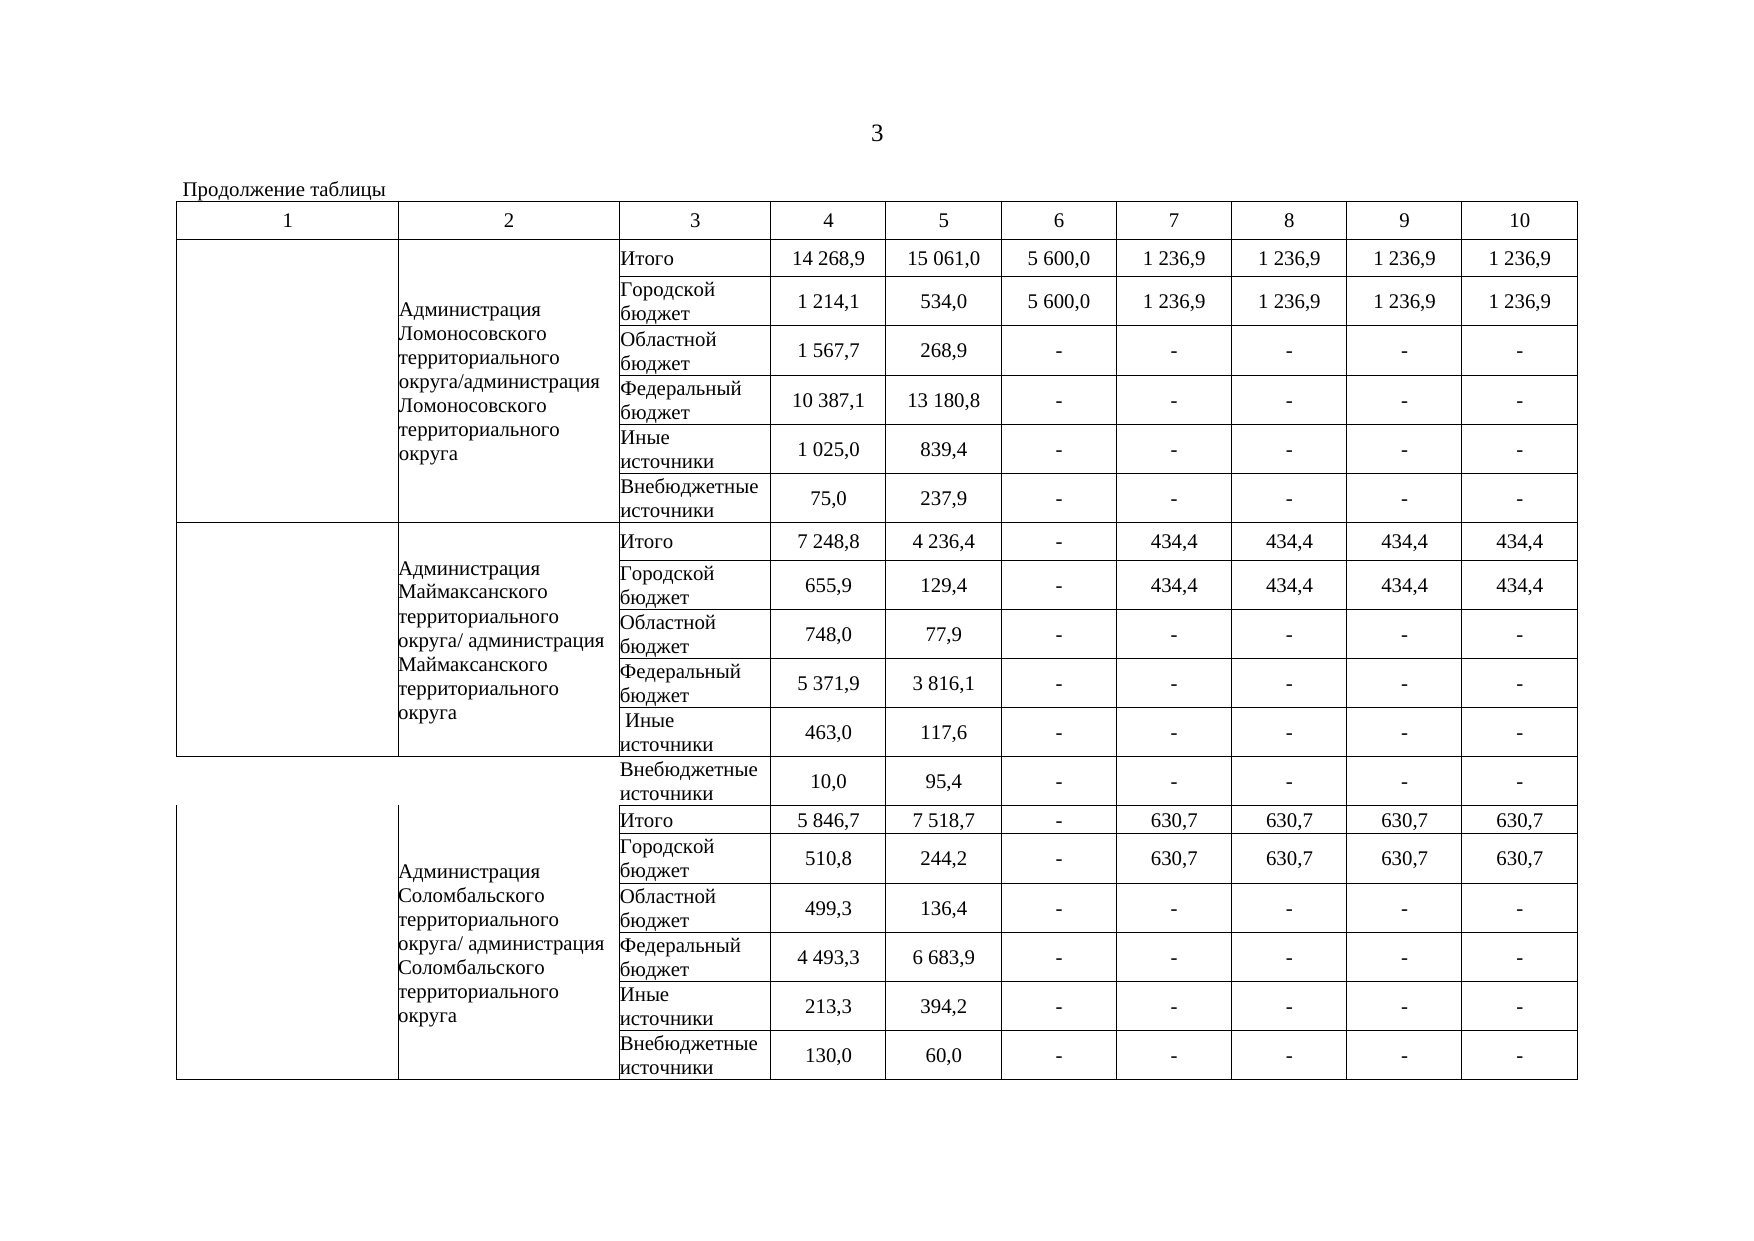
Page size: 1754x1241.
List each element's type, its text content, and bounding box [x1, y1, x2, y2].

table_cell Итого [620, 806, 770, 833]
table_cell 75,0 [771, 474, 885, 522]
table_cell - [1347, 1031, 1461, 1079]
table_header 3 [620, 202, 770, 239]
table_cell 5 600,0 [1002, 277, 1116, 325]
table_cell - [1347, 474, 1461, 522]
table_cell 434,4 [1232, 523, 1346, 559]
table_cell Федеральный бюджет [620, 376, 770, 424]
table_cell - [1117, 659, 1231, 707]
table_cell 1 236,9 [1232, 277, 1346, 325]
table_cell - [1232, 757, 1346, 805]
table_cell - [1232, 1031, 1346, 1079]
table_cell - [1347, 326, 1461, 374]
table_cell 10 387,1 [771, 376, 885, 424]
table_cell 13 180,8 [886, 376, 1001, 424]
table_header 8 [1232, 202, 1346, 239]
table_cell 434,4 [1117, 561, 1231, 609]
table_cell 434,4 [1117, 523, 1231, 559]
table_cell Иные источники [620, 982, 770, 1030]
table_cell 10,0 [771, 757, 885, 805]
table_cell [177, 523, 398, 756]
table_cell 15 061,0 [886, 240, 1001, 276]
table_cell 499,3 [771, 884, 885, 932]
table_cell - [1232, 884, 1346, 932]
table_cell Администрация Ломоносовского территориального округа/администрация Ломоносовского территориального округа [399, 240, 619, 522]
table_header 9 [1347, 202, 1461, 239]
table_header 5 [886, 202, 1001, 239]
table_cell - [1232, 982, 1346, 1030]
table_cell Федеральный бюджет [620, 933, 770, 981]
table_cell - [1232, 708, 1346, 756]
table_cell 117,6 [886, 708, 1001, 756]
table_cell - [1347, 982, 1461, 1030]
table_cell Федеральный бюджет [620, 659, 770, 707]
table_cell - [1232, 425, 1346, 473]
table_cell 630,7 [1232, 834, 1346, 882]
table_cell 630,7 [1232, 806, 1346, 833]
table_cell - [1462, 933, 1577, 981]
table_cell - [1232, 376, 1346, 424]
table_cell 434,4 [1347, 561, 1461, 609]
table_cell Областной бюджет [620, 884, 770, 932]
table_cell - [1002, 659, 1116, 707]
table_cell - [1232, 474, 1346, 522]
table_cell 434,4 [1462, 561, 1577, 609]
table_cell - [1462, 376, 1577, 424]
table_cell 1 567,7 [771, 326, 885, 374]
table_cell - [1462, 884, 1577, 932]
table_cell 1 214,1 [771, 277, 885, 325]
table_cell - [1117, 982, 1231, 1030]
table_cell - [1002, 933, 1116, 981]
table_cell - [1462, 659, 1577, 707]
table_cell 268,9 [886, 326, 1001, 374]
table_cell 130,0 [771, 1031, 885, 1079]
table_cell 1 236,9 [1117, 240, 1231, 276]
table_cell Областной бюджет [620, 326, 770, 374]
table_cell - [1347, 376, 1461, 424]
table_cell 534,0 [886, 277, 1001, 325]
table_cell 7 248,8 [771, 523, 885, 559]
table_cell - [1462, 474, 1577, 522]
table_cell 77,9 [886, 610, 1001, 658]
table_cell - [1232, 326, 1346, 374]
table_cell - [1002, 610, 1116, 658]
table_cell 136,4 [886, 884, 1001, 932]
table_cell Иные источники [620, 708, 770, 756]
table_header 10 [1462, 202, 1577, 239]
table_cell Городской бюджет [620, 834, 770, 882]
table_cell 95,4 [886, 757, 1001, 805]
table_cell - [1002, 1031, 1116, 1079]
table_cell - [1117, 884, 1231, 932]
table_cell 244,2 [886, 834, 1001, 882]
table_cell - [1462, 982, 1577, 1030]
table_cell - [1117, 708, 1231, 756]
table_cell 394,2 [886, 982, 1001, 1030]
table_cell - [1462, 1031, 1577, 1079]
table_cell 1 236,9 [1232, 240, 1346, 276]
table_cell 4 236,4 [886, 523, 1001, 559]
table_cell 1 236,9 [1347, 240, 1461, 276]
table_header 7 [1117, 202, 1231, 239]
table_cell - [1117, 376, 1231, 424]
table_cell - [1462, 425, 1577, 473]
table_cell - [1002, 561, 1116, 609]
table_cell 463,0 [771, 708, 885, 756]
table_cell 655,9 [771, 561, 885, 609]
table_cell - [1002, 708, 1116, 756]
table_cell [177, 805, 398, 1079]
table_cell - [1117, 610, 1231, 658]
table_cell - [1002, 806, 1116, 833]
table_cell Итого [620, 240, 770, 276]
table_cell 1 025,0 [771, 425, 885, 473]
table_cell Иные источники [620, 425, 770, 473]
table_cell 14 268,9 [771, 240, 885, 276]
table_cell - [1347, 610, 1461, 658]
table_cell 129,4 [886, 561, 1001, 609]
table_cell 1 236,9 [1462, 277, 1577, 325]
table_cell - [1462, 610, 1577, 658]
table_cell Администрация Соломбальского территориального округа/ администрация Соломбальского территориального округа [399, 805, 619, 1079]
table_header 6 [1002, 202, 1116, 239]
table_cell - [1462, 757, 1577, 805]
table_cell 3 816,1 [886, 659, 1001, 707]
table_cell 434,4 [1462, 523, 1577, 559]
table_cell - [1347, 425, 1461, 473]
table_cell - [1002, 523, 1116, 559]
table_cell 630,7 [1117, 806, 1231, 833]
table_cell - [1002, 326, 1116, 374]
table_cell 630,7 [1117, 834, 1231, 882]
table_cell 630,7 [1347, 834, 1461, 882]
table_cell - [1347, 708, 1461, 756]
table_cell 7 518,7 [886, 806, 1001, 833]
table_cell - [1347, 933, 1461, 981]
table_cell 630,7 [1462, 806, 1577, 833]
table_cell 748,0 [771, 610, 885, 658]
table_cell - [1462, 326, 1577, 374]
table_cell 630,7 [1347, 806, 1461, 833]
table_cell Областной бюджет [620, 610, 770, 658]
table_cell 213,3 [771, 982, 885, 1030]
table_cell - [1002, 474, 1116, 522]
table_cell 5 371,9 [771, 659, 885, 707]
table_cell Внебюджетные источники [620, 757, 770, 805]
table_cell - [1117, 474, 1231, 522]
table_cell Внебюджетные источники [620, 1031, 770, 1079]
table_cell - [1117, 757, 1231, 805]
table_cell 6 683,9 [886, 933, 1001, 981]
table_cell - [1347, 659, 1461, 707]
table_cell - [1002, 757, 1116, 805]
table_cell 510,8 [771, 834, 885, 882]
table_cell 4 493,3 [771, 933, 885, 981]
table_cell 60,0 [886, 1031, 1001, 1079]
table_cell - [1232, 659, 1346, 707]
table_cell 237,9 [886, 474, 1001, 522]
table_cell Администрация Маймаксанского территориального округа/ администрация Маймаксанского территориального округа [399, 523, 619, 756]
table_cell - [1232, 610, 1346, 658]
table_header 4 [771, 202, 885, 239]
text Продолжение таблицы [177, 177, 1636, 201]
table_cell 434,4 [1347, 523, 1461, 559]
table_cell - [1002, 982, 1116, 1030]
table_cell Городской бюджет [620, 277, 770, 325]
table_cell 434,4 [1232, 561, 1346, 609]
table_cell 1 236,9 [1462, 240, 1577, 276]
table_header 2 [399, 202, 619, 239]
table_cell - [1002, 376, 1116, 424]
table_cell - [1117, 933, 1231, 981]
table_cell 1 236,9 [1347, 277, 1461, 325]
table_cell - [1462, 708, 1577, 756]
table_cell - [1117, 425, 1231, 473]
table_cell - [1002, 834, 1116, 882]
table_header 1 [177, 202, 398, 239]
table_cell - [1117, 326, 1231, 374]
table_cell 5 600,0 [1002, 240, 1116, 276]
table_cell - [1347, 884, 1461, 932]
table_cell 5 846,7 [771, 806, 885, 833]
table_cell Городской бюджет [620, 561, 770, 609]
table_cell - [1002, 425, 1116, 473]
table_cell - [1347, 757, 1461, 805]
table_cell Внебюджетные источники [620, 474, 770, 522]
table_cell - [1232, 933, 1346, 981]
table_cell Итого [620, 523, 770, 559]
table_cell 1 236,9 [1117, 277, 1231, 325]
table_cell [177, 240, 398, 522]
table_cell - [1002, 884, 1116, 932]
table_cell 630,7 [1462, 834, 1577, 882]
table_cell - [1117, 1031, 1231, 1079]
table_cell 839,4 [886, 425, 1001, 473]
